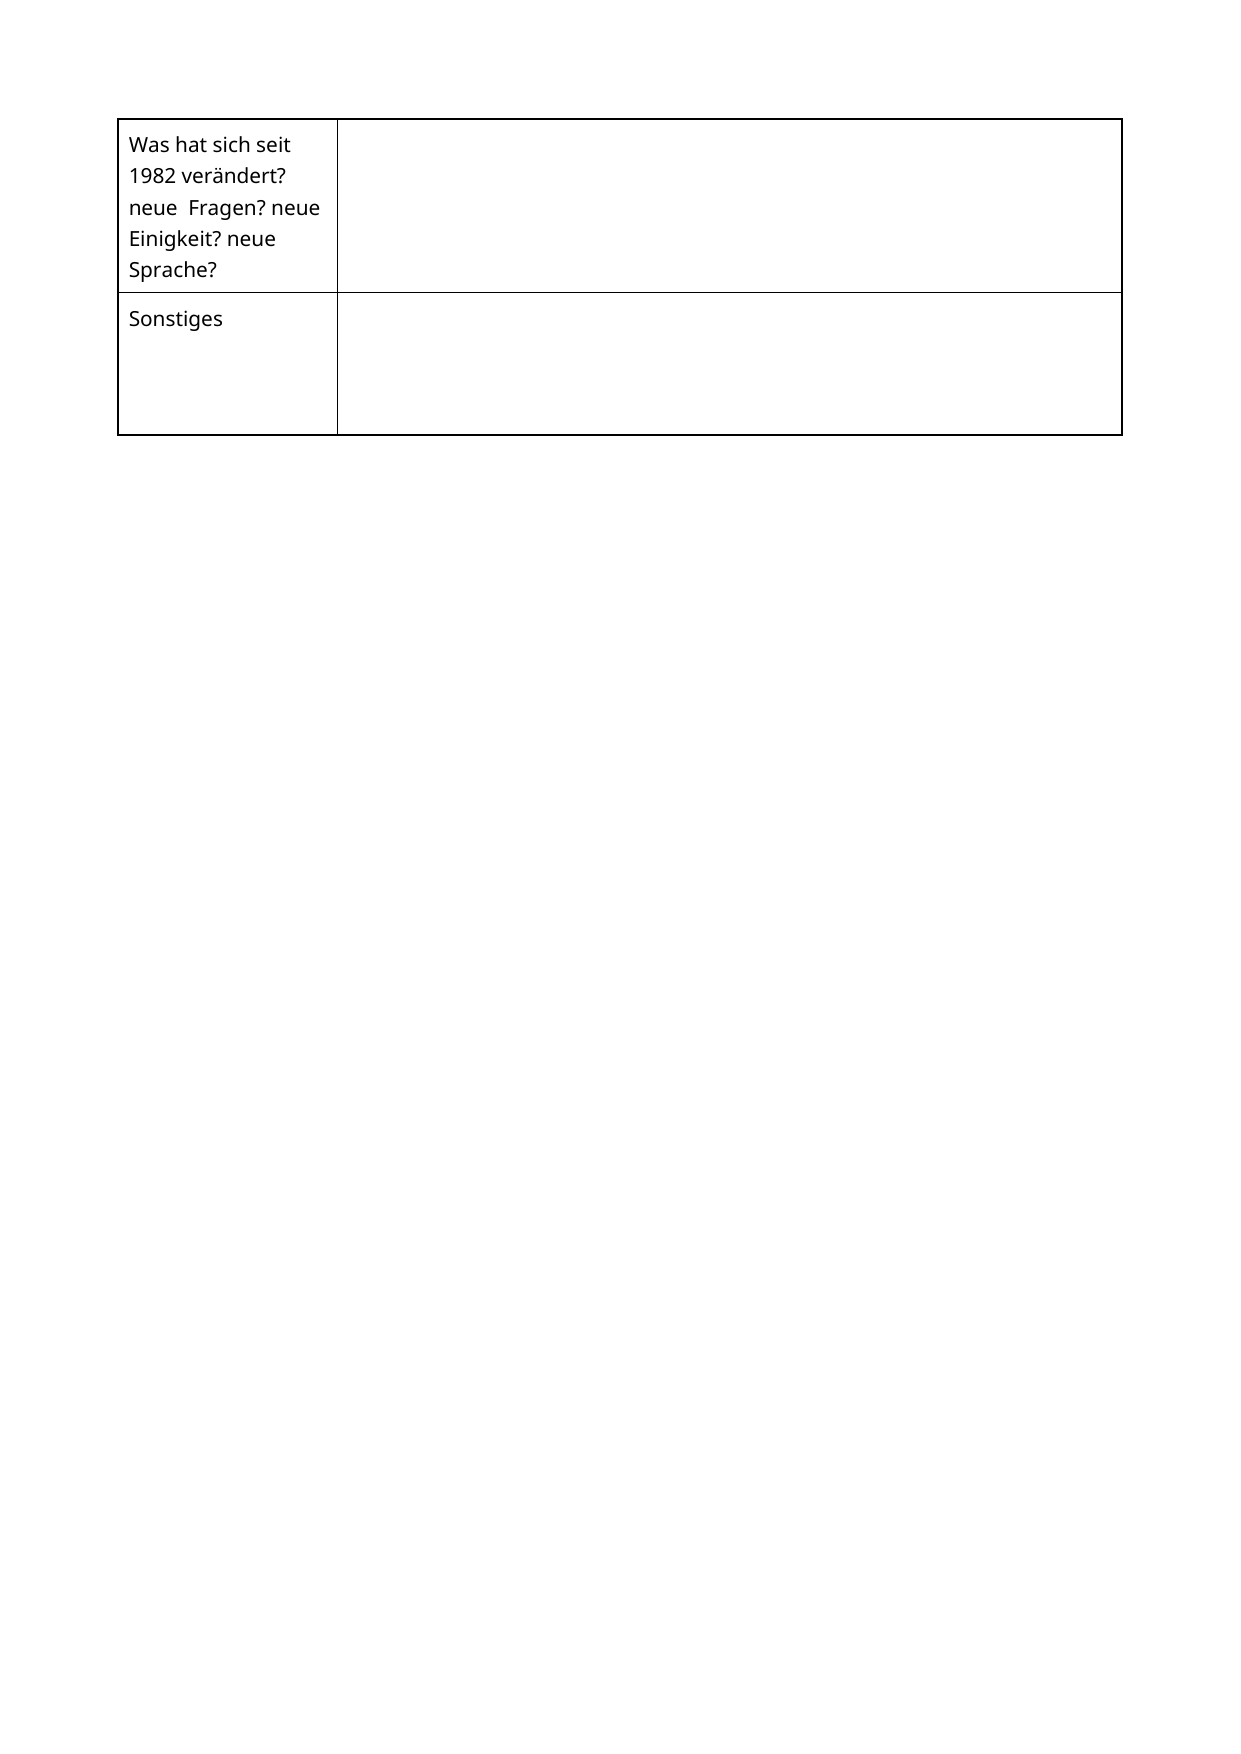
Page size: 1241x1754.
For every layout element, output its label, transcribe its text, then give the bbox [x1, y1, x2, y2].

table_cell Was hat sich seit 1982 verändert? neue Fragen? neue Einigkeit? neue Sprache? [119, 120, 337, 292]
table_cell [338, 293, 1121, 434]
table_cell [338, 120, 1121, 292]
table_cell Sonstiges [119, 293, 337, 434]
